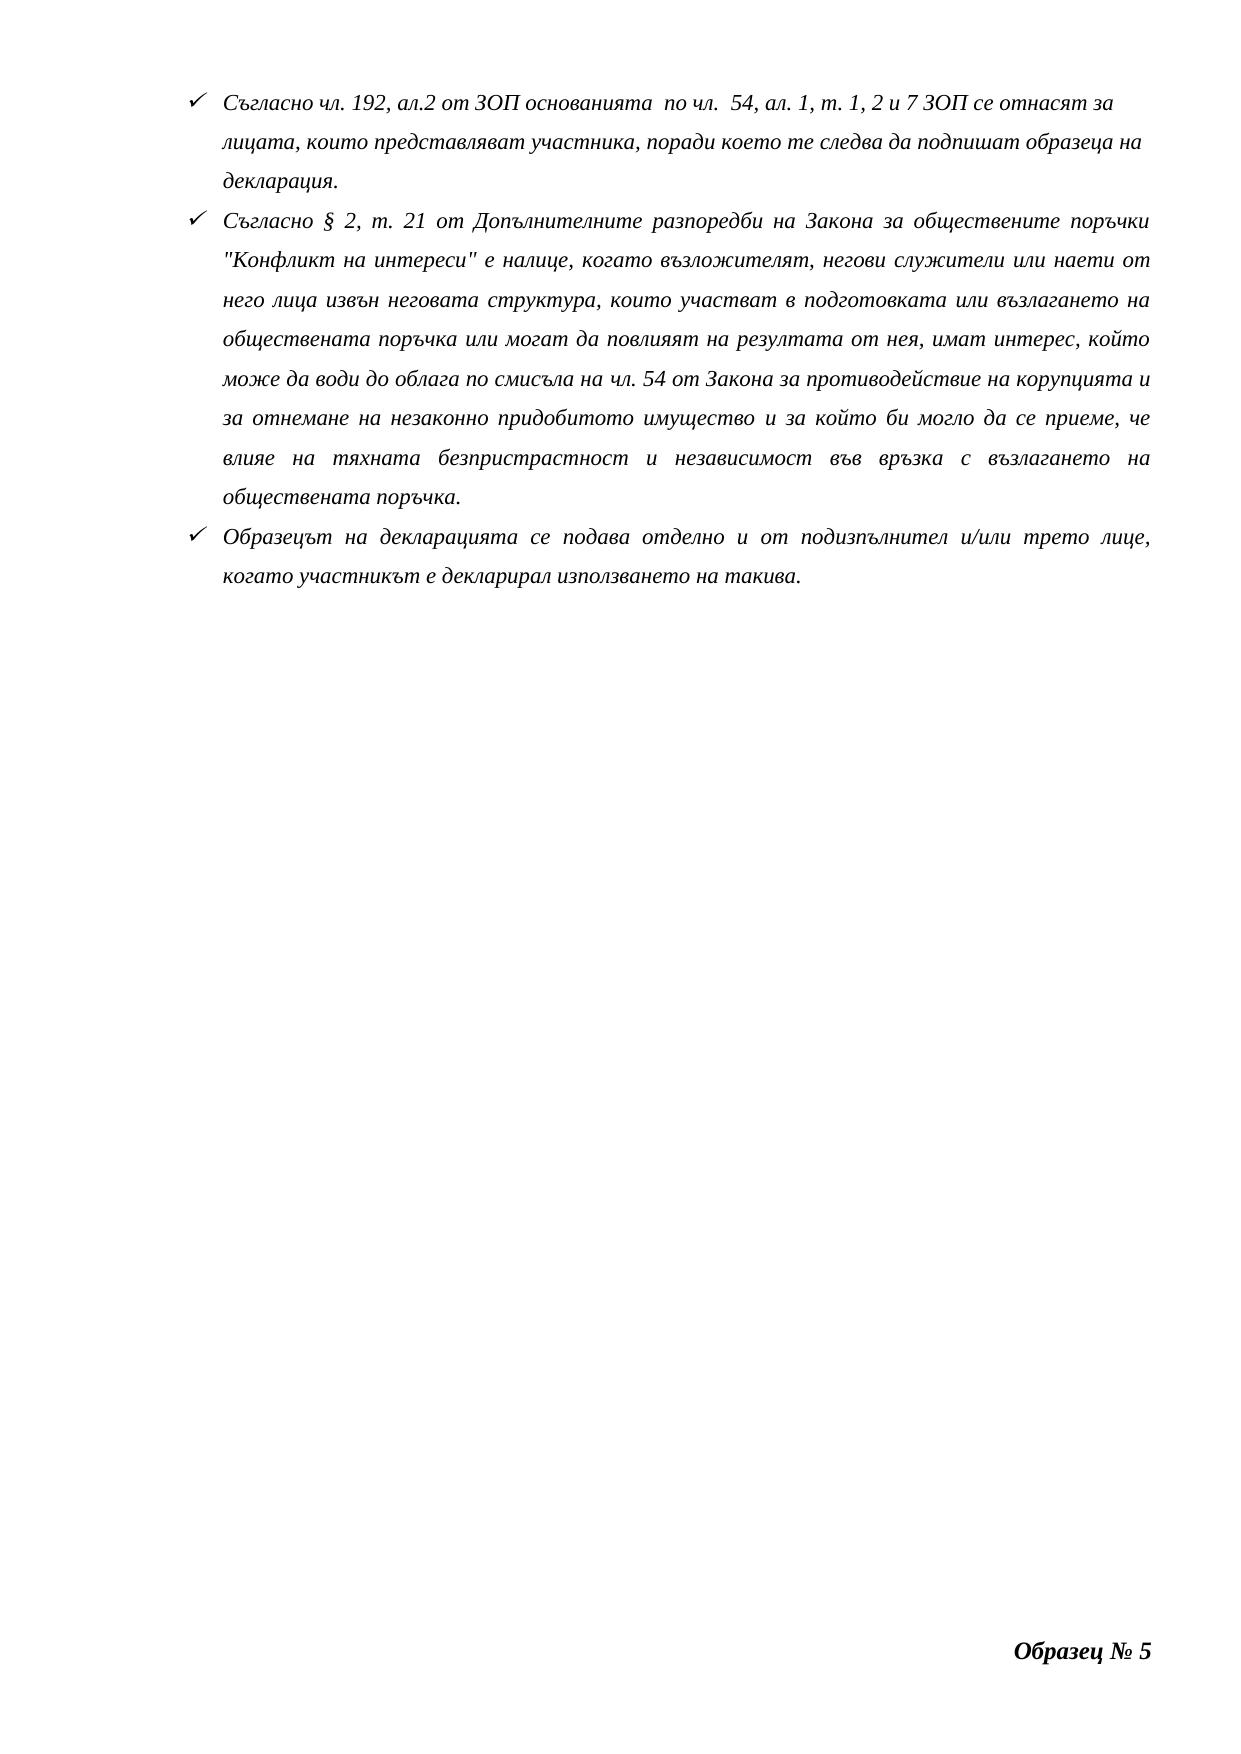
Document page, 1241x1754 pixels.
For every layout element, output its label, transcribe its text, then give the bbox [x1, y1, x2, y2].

list Съгласно § 2, т. 21 от Допълнителните разпоредби на Закона за обществените поръчки "Конфликт на интереси" е налице, когато възложителят, негови служители или наети от него лица извън неговата структура, които участват в подготовката или възлагането на обществената поръчка или могат да повлияят на резултата от нея, имат интерес, който може да води до облага по смисъла на чл. 54 от Закона за противодействие на корупцията и за отнемане на незаконно придобитото имущество и за който би могло да се приеме, че влияе на тяхната безпристрастност и независимост във връзка с възлагането на обществената поръчка. [185, 207, 1152, 510]
text Образец № 5 [148, 1636, 1152, 1665]
list Съгласно чл. 192, ал.2 от ЗОП основанията по чл. 54, ал. 1, т. 1, 2 и 7 ЗОП се отнасят за лицата, които представляват участника, поради което те следва да подпишат образеца на декларация. [185, 89, 1152, 194]
list Образецът на декларацията се подава отделно и от подизпълнител и/или трето лице, когато участникът е декларирал използването на такива. [185, 523, 1152, 589]
